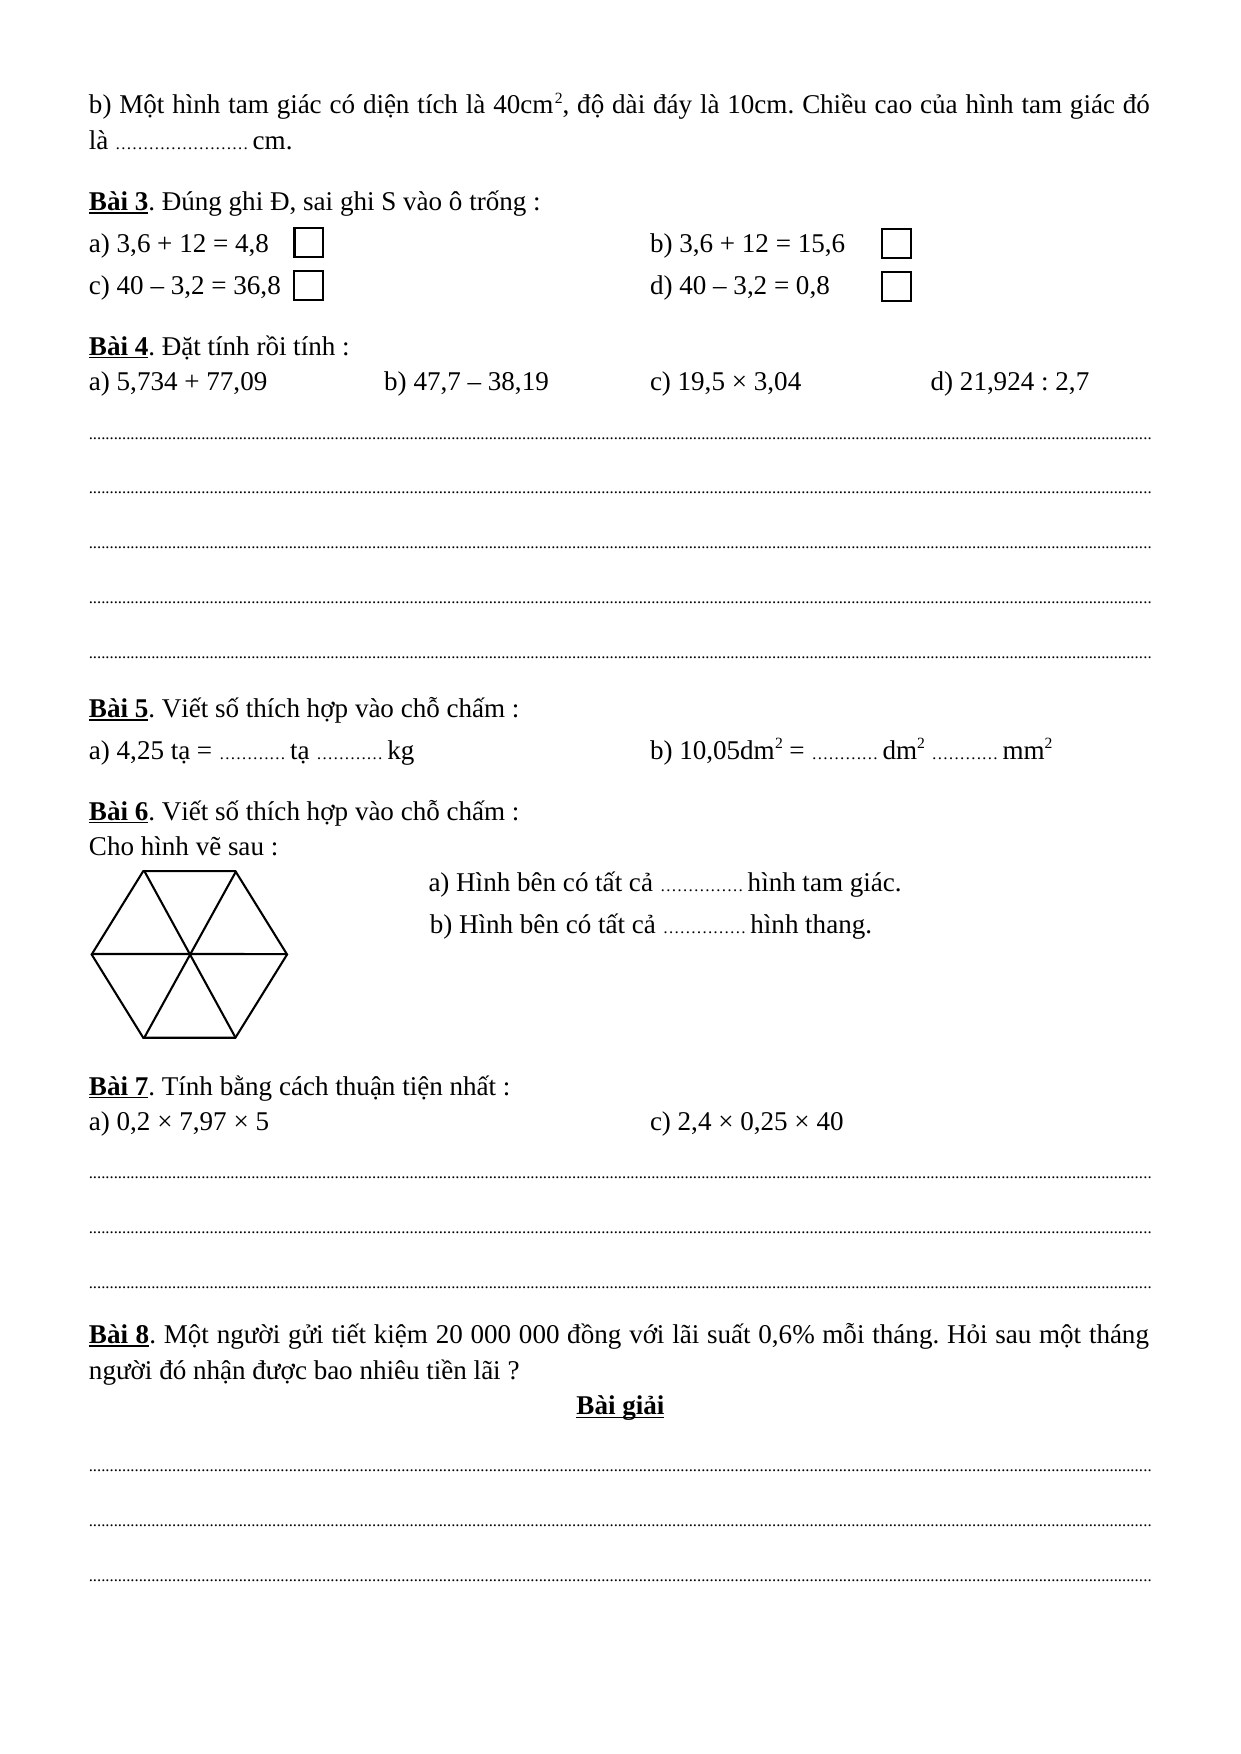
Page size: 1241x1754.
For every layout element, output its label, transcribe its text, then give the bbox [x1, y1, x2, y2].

list b) Hình bên có tất cả …………… hình thang. [429, 908, 1152, 939]
text a) 5,734 + 77,09 b) 47,7 – 38,19 c) 19,5 × 3,04 d) 21,924 : 2,7 [89, 366, 1152, 397]
text b) Một hình tam giác có diện tích là 40cm2, độ dài đáy là 10cm. Chiều cao của hình tam giác đó là …………………… cm. [89, 89, 1152, 156]
text Bài 5. Viết số thích hợp vào chỗ chấm : [89, 692, 1152, 723]
text a) 3,6 + 12 = 4,8 b) 3,6 + 12 = 15,6 [324, 227, 1152, 258]
text a) Hình bên có tất cả …………… hình tam giác. [428, 866, 1152, 897]
text Bài 6. Viết số thích hợp vào chỗ chấm : [89, 794, 1152, 826]
text Cho hình vẽ sau : [89, 830, 1152, 861]
text c) 40 – 3,2 = 36,8 d) 40 – 3,2 = 0,8 [89, 269, 1152, 300]
text a) 4,25 tạ = ………… tạ ………… kg b) 10,05dm2 = ………… dm2 ………… mm2 [89, 734, 1152, 765]
text Bài 8. Một người gửi tiết kiệm 20 000 000 đồng với lãi suất 0,6% mỗi tháng. Hỏi sau một tháng người đó nhận được bao nhiêu tiền lãi ? [89, 1318, 1152, 1385]
text Bài 7. Tính bằng cách thuận tiện nhất : [89, 1070, 1152, 1101]
text Bài 3. Đúng ghi Đ, sai ghi S vào ô trống : [89, 185, 1152, 216]
text Bài 4. Đặt tính rồi tính : [89, 330, 1152, 361]
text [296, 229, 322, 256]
text a) 0,2 × 7,97 × 5 c) 2,4 × 0,25 × 40 [89, 1105, 1152, 1137]
text a) 3,6 + 12 = 4,8 b) 3,6 + 12 = 15,6 [89, 227, 293, 258]
text Bài giải [89, 1389, 1152, 1421]
